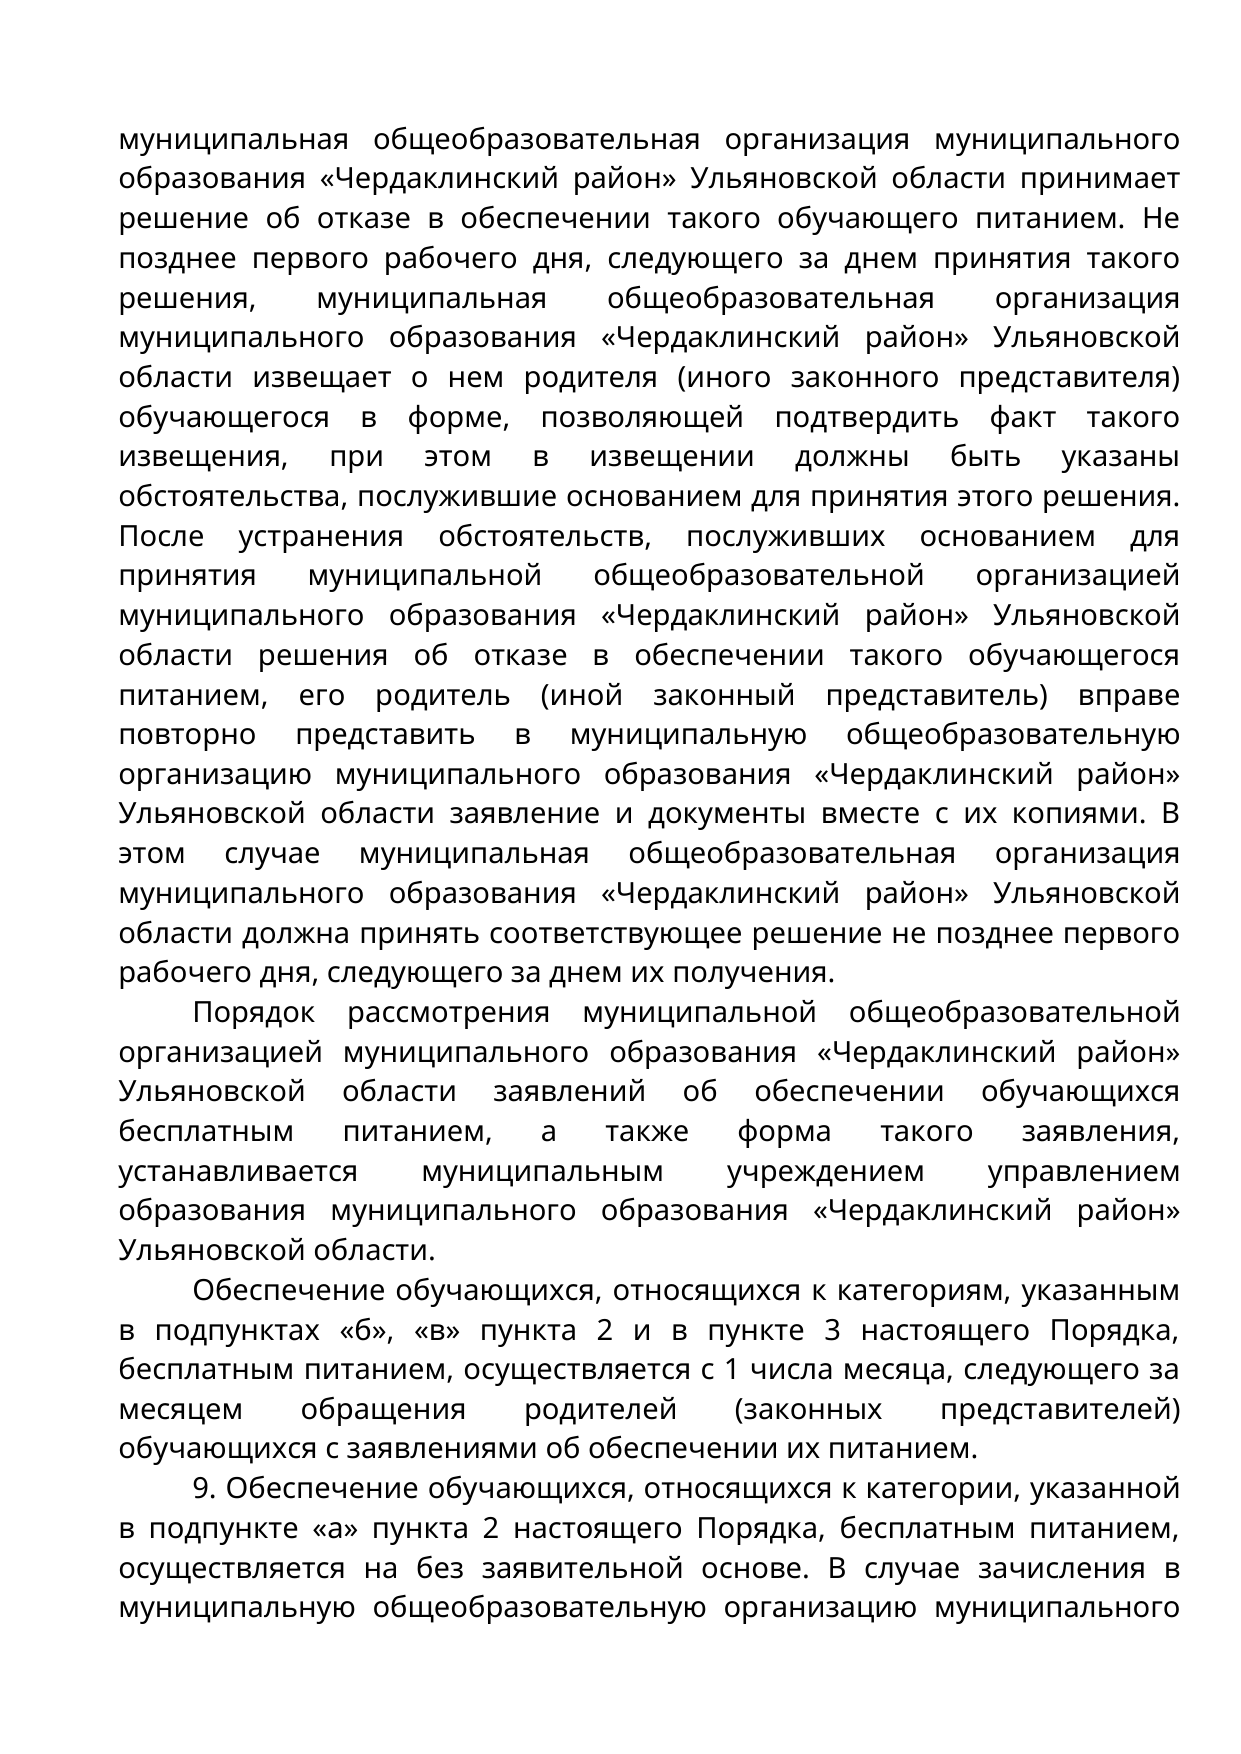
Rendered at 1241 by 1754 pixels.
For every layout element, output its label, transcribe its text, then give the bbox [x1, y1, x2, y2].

text Порядок рассмотрения муниципальной общеобразовательной организацией муниципального образования «Чердаклинский район» Ульяновской области заявлений об обеспечении обучающихся бесплатным питанием, а также форма такого заявления, устанавливается муниципальным учреждением управлением образования муниципального образования «Чердаклинский район» Ульяновской области. [118, 991, 1181, 1269]
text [118, 1467, 1181, 1626]
text Обеспечение обучающихся, относящихся к категориям, указанным в подпунктах «б», «в» пункта 2 и в пункте 3 настоящего Порядка, бесплатным питанием, осуществляется с 1 числа месяца, следующего за месяцем обращения родителей (законных представителей) обучающихся с заявлениями об обеспечении их питанием. [118, 1269, 1181, 1467]
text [118, 118, 1181, 991]
